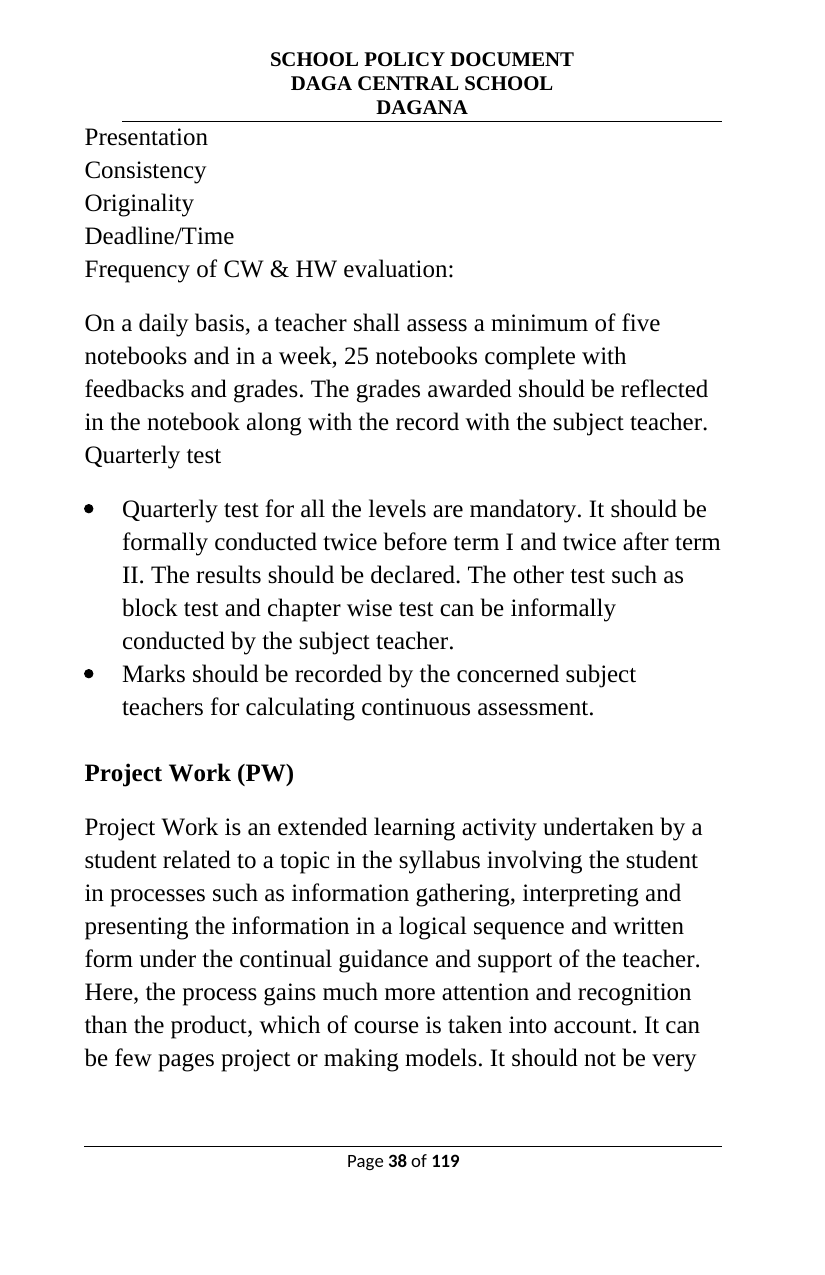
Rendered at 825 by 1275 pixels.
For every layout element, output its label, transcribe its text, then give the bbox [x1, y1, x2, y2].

text Frequency of CW & HW evaluation: [84, 254, 722, 283]
text Deadline/Time [84, 221, 722, 250]
text Originality [84, 188, 722, 217]
text On a daily basis, a teacher shall assess a minimum of five notebooks and in a week, 25 notebooks complete with feedbacks and grades. The grades awarded should be reflected in the notebook along with the record with the subject teacher. [84, 308, 722, 436]
text Consistency [84, 155, 722, 184]
text Presentation [84, 122, 722, 151]
text Project Work (PW) [84, 725, 722, 787]
list Marks should be recorded by the concerned subject teachers for calculating continuous assessment. [84, 659, 722, 721]
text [84, 812, 722, 1072]
text Quarterly test [84, 440, 722, 469]
list Quarterly test for all the levels are mandatory. It should be formally conducted twice before term I and twice after term II. The results should be declared. The other test such as block test and chapter wise test can be informally conducted by the subject teacher. [84, 494, 722, 655]
